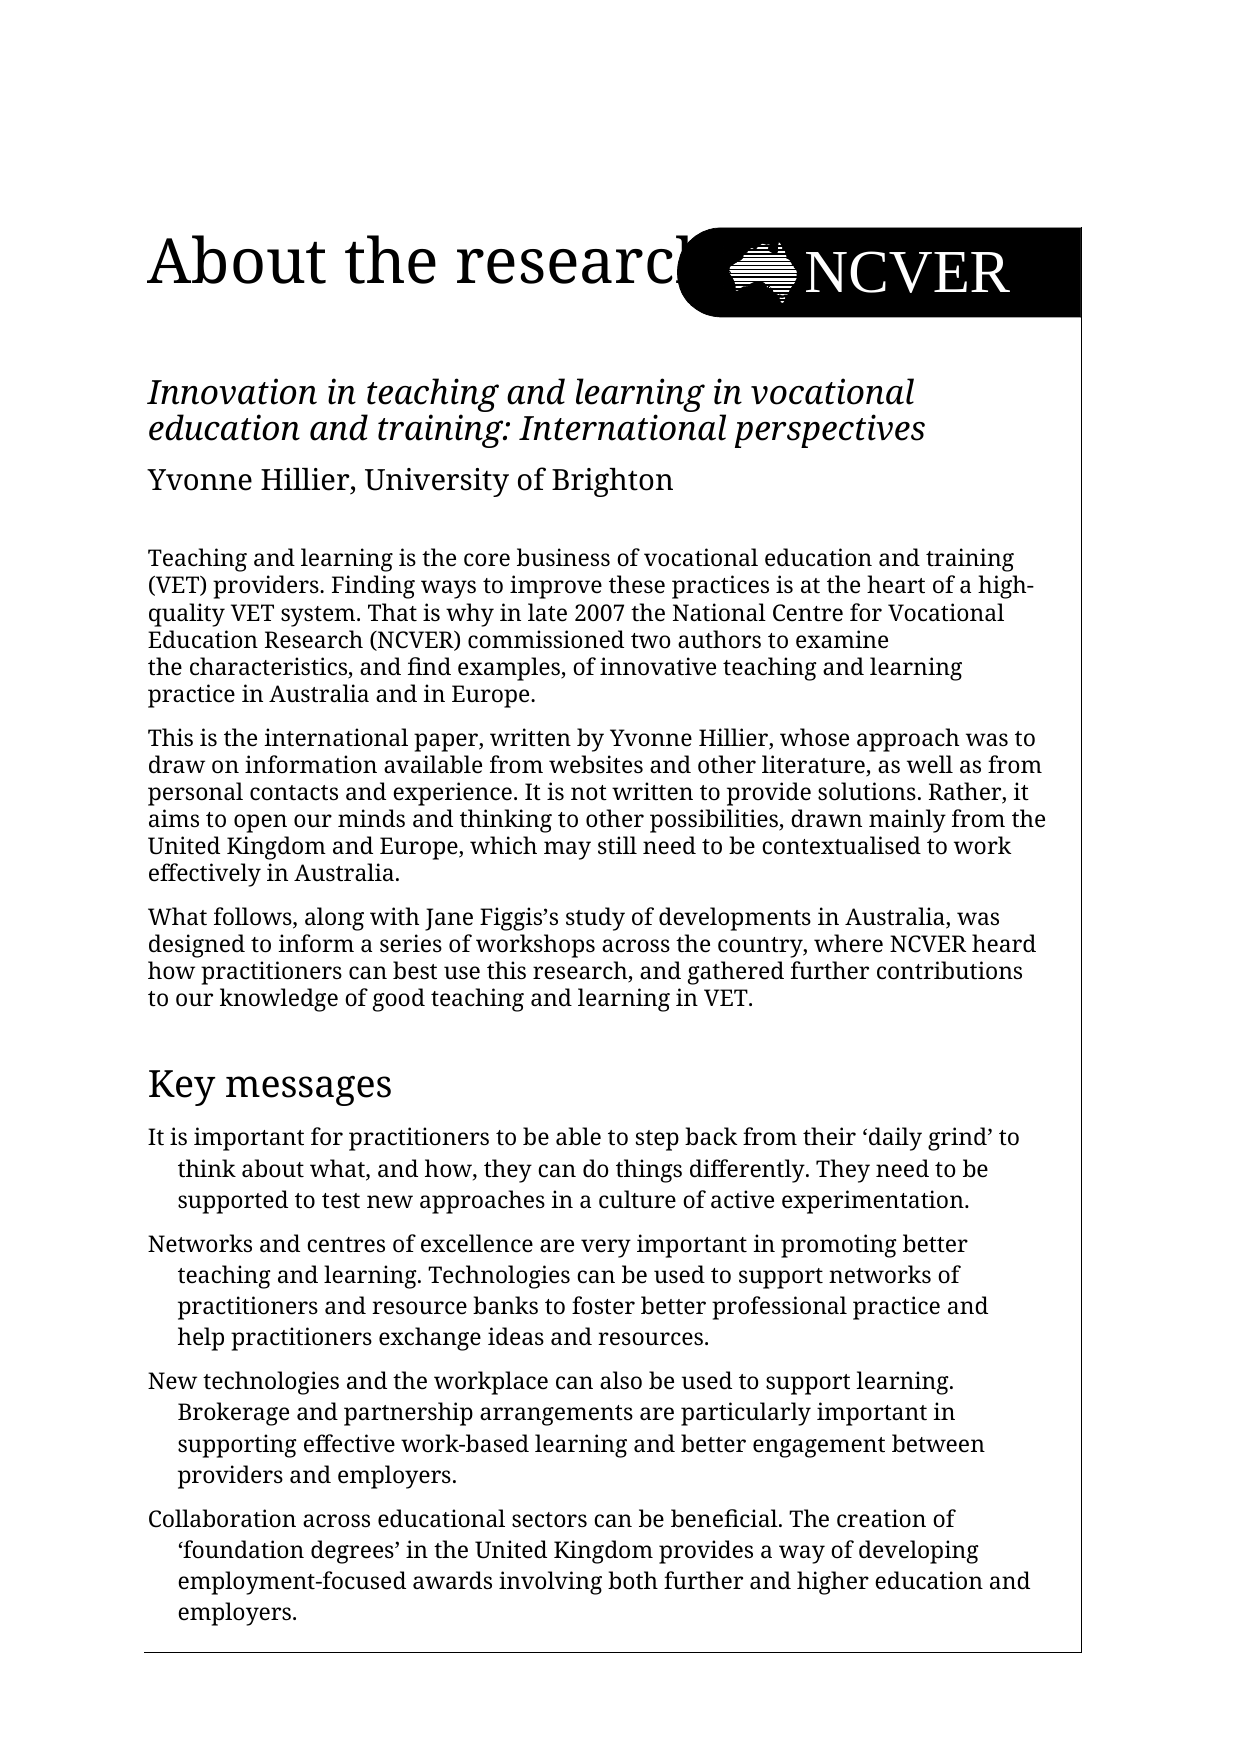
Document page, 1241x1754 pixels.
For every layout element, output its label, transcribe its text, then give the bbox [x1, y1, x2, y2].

text It is important for practitioners to be able to step back from their ‘daily grind’ to think about what, and how, they can do things differently. They need to be supported to test new approaches in a culture of active experimentation. [148, 1121, 1033, 1215]
subtitle About the research [148, 193, 1072, 301]
text This is the international paper, written by Yvonne Hillier, whose approach was to draw on information available from websites and other literature, as well as from personal contacts and experience. It is not written to provide solutions. Rather, it aims to open our minds and thinking to other possibilities, drawn mainly from the United Kingdom and Europe, which may still need to be contextualised to work effectively in Australia. [148, 724, 1048, 887]
subtitle Key messages [148, 1058, 1072, 1109]
text Teaching and learning is the core business of vocational education and training (VET) providers. Finding ways to improve these practices is at the heart of a high-quality VET system. That is why in late 2007 the National Centre for Vocational Education Research (NCVER) commissioned two authors to examine the characteristics, and find examples, of innovative teaching and learning practice in Australia and in Europe. [148, 545, 1048, 708]
text What follows, along with Jane Figgis’s study of developments in Australia, was designed to inform a series of workshops across the country, where NCVER heard how practitioners can best use this research, and gathered further contributions to our knowledge of good teaching and learning in VET. [148, 903, 1048, 1012]
text Collaboration across educational sectors can be beneficial. The creation of ‘foundation degrees’ in the United Kingdom provides a way of developing employment-focused awards involving both further and higher education and employers. [148, 1502, 1033, 1627]
subtitle Yvonne Hillier, University of Brighton [148, 460, 1072, 499]
text New technologies and the workplace can also be used to support learning. Brokerage and partnership arrangements are particularly important in supporting effective work-based learning and better engagement between providers and employers. [148, 1365, 1033, 1490]
text Networks and centres of excellence are very important in promoting better teaching and learning. Technologies can be used to support networks of practitioners and resource banks to foster better professional practice and help practitioners exchange ideas and resources. [148, 1227, 1033, 1352]
subtitle Innovation in teaching and learning in vocational education and training: International perspectives [148, 376, 1072, 447]
